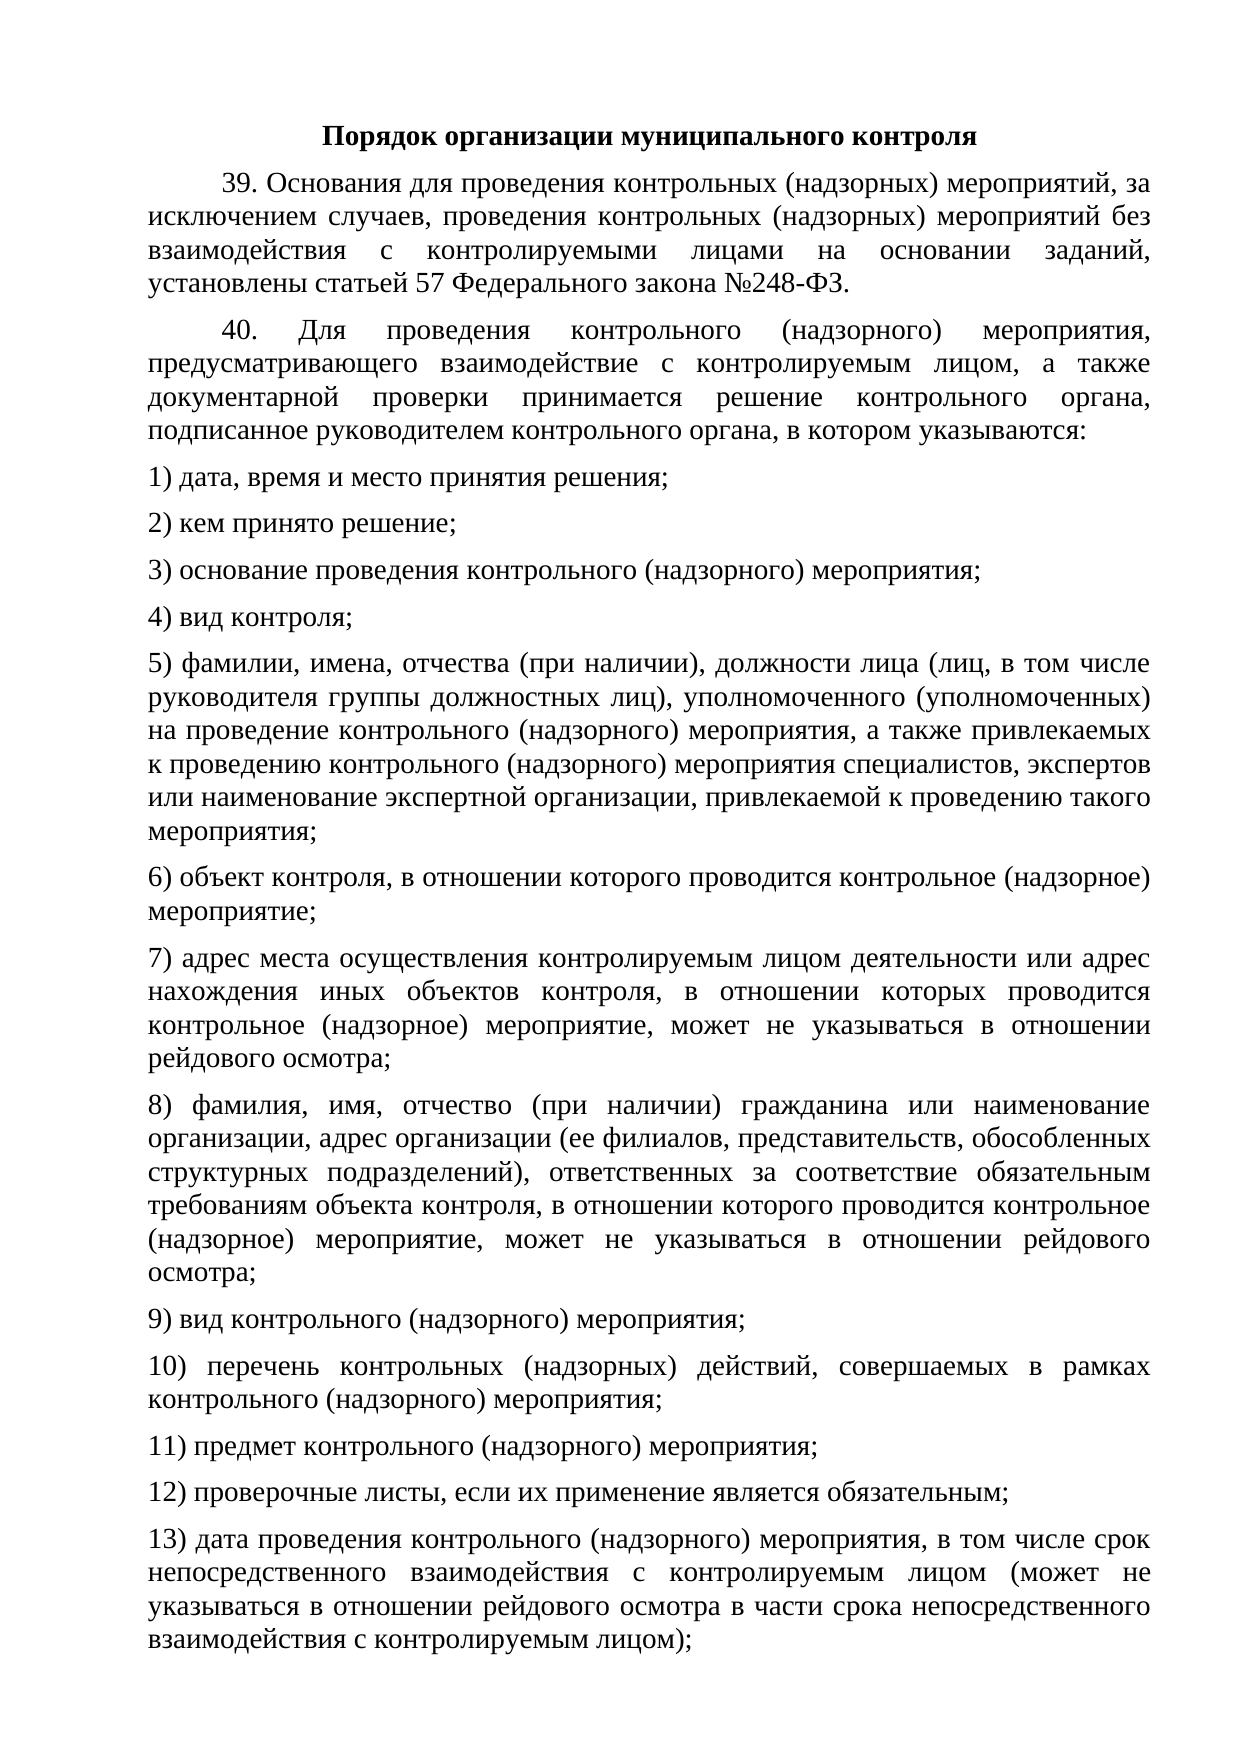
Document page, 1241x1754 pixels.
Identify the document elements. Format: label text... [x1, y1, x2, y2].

text 3) основание проведения контрольного (надзорного) мероприятия; [148, 552, 1152, 586]
text 12) проверочные листы, если их применение является обязательным; [148, 1474, 1152, 1508]
text 4) вид контроля; [148, 599, 1152, 632]
text 5) фамилии, имена, отчества (при наличии), должности лица (лиц, в том числе руководителя группы должностных лиц), уполномоченного (уполномоченных) на проведение контрольного (надзорного) мероприятия, а также привлекаемых к проведению контрольного (надзорного) мероприятия специалистов, экспертов или наименование экспертной организации, привлекаемой к проведению такого мероприятия; [148, 645, 1152, 847]
text 1) дата, время и место принятия решения; [148, 459, 1152, 493]
text 39. Основания для проведения контрольных (надзорных) мероприятий, за исключением случаев, проведения контрольных (надзорных) мероприятий без взаимодействия с контролируемыми лицами на основании заданий, установлены статьей 57 Федерального закона №248-ФЗ. [148, 165, 1152, 299]
text Порядок организации муниципального контроля [148, 118, 1152, 152]
text 7) адрес места осуществления контролируемым лицом деятельности или адрес нахождения иных объектов контроля, в отношении которых проводится контрольное (надзорное) мероприятие, может не указываться в отношении рейдового осмотра; [148, 940, 1152, 1074]
text 40. Для проведения контрольного (надзорного) мероприятия, предусматривающего взаимодействие с контролируемым лицом, а также документарной проверки принимается решение контрольного органа, подписанное руководителем контрольного органа, в котором указываются: [148, 312, 1152, 446]
text 8) фамилия, имя, отчество (при наличии) гражданина или наименование организации, адрес организации (ее филиалов, представительств, обособленных структурных подразделений), ответственных за соответствие обязательным требованиям объекта контроля, в отношении которого проводится контрольное (надзорное) мероприятие, может не указываться в отношении рейдового осмотра; [148, 1087, 1152, 1288]
text 10) перечень контрольных (надзорных) действий, совершаемых в рамках контрольного (надзорного) мероприятия; [148, 1348, 1152, 1415]
text 2) кем принято решение; [148, 506, 1152, 539]
text 11) предмет контрольного (надзорного) мероприятия; [148, 1428, 1152, 1461]
text 9) вид контрольного (надзорного) мероприятия; [148, 1301, 1152, 1335]
text 13) дата проведения контрольного (надзорного) мероприятия, в том числе срок непосредственного взаимодействия с контролируемым лицом (может не указываться в отношении рейдового осмотра в части срока непосредственного взаимодействия с контролируемым лицом); [148, 1521, 1152, 1655]
text 6) объект контроля, в отношении которого проводится контрольное (надзорное) мероприятие; [148, 859, 1152, 927]
